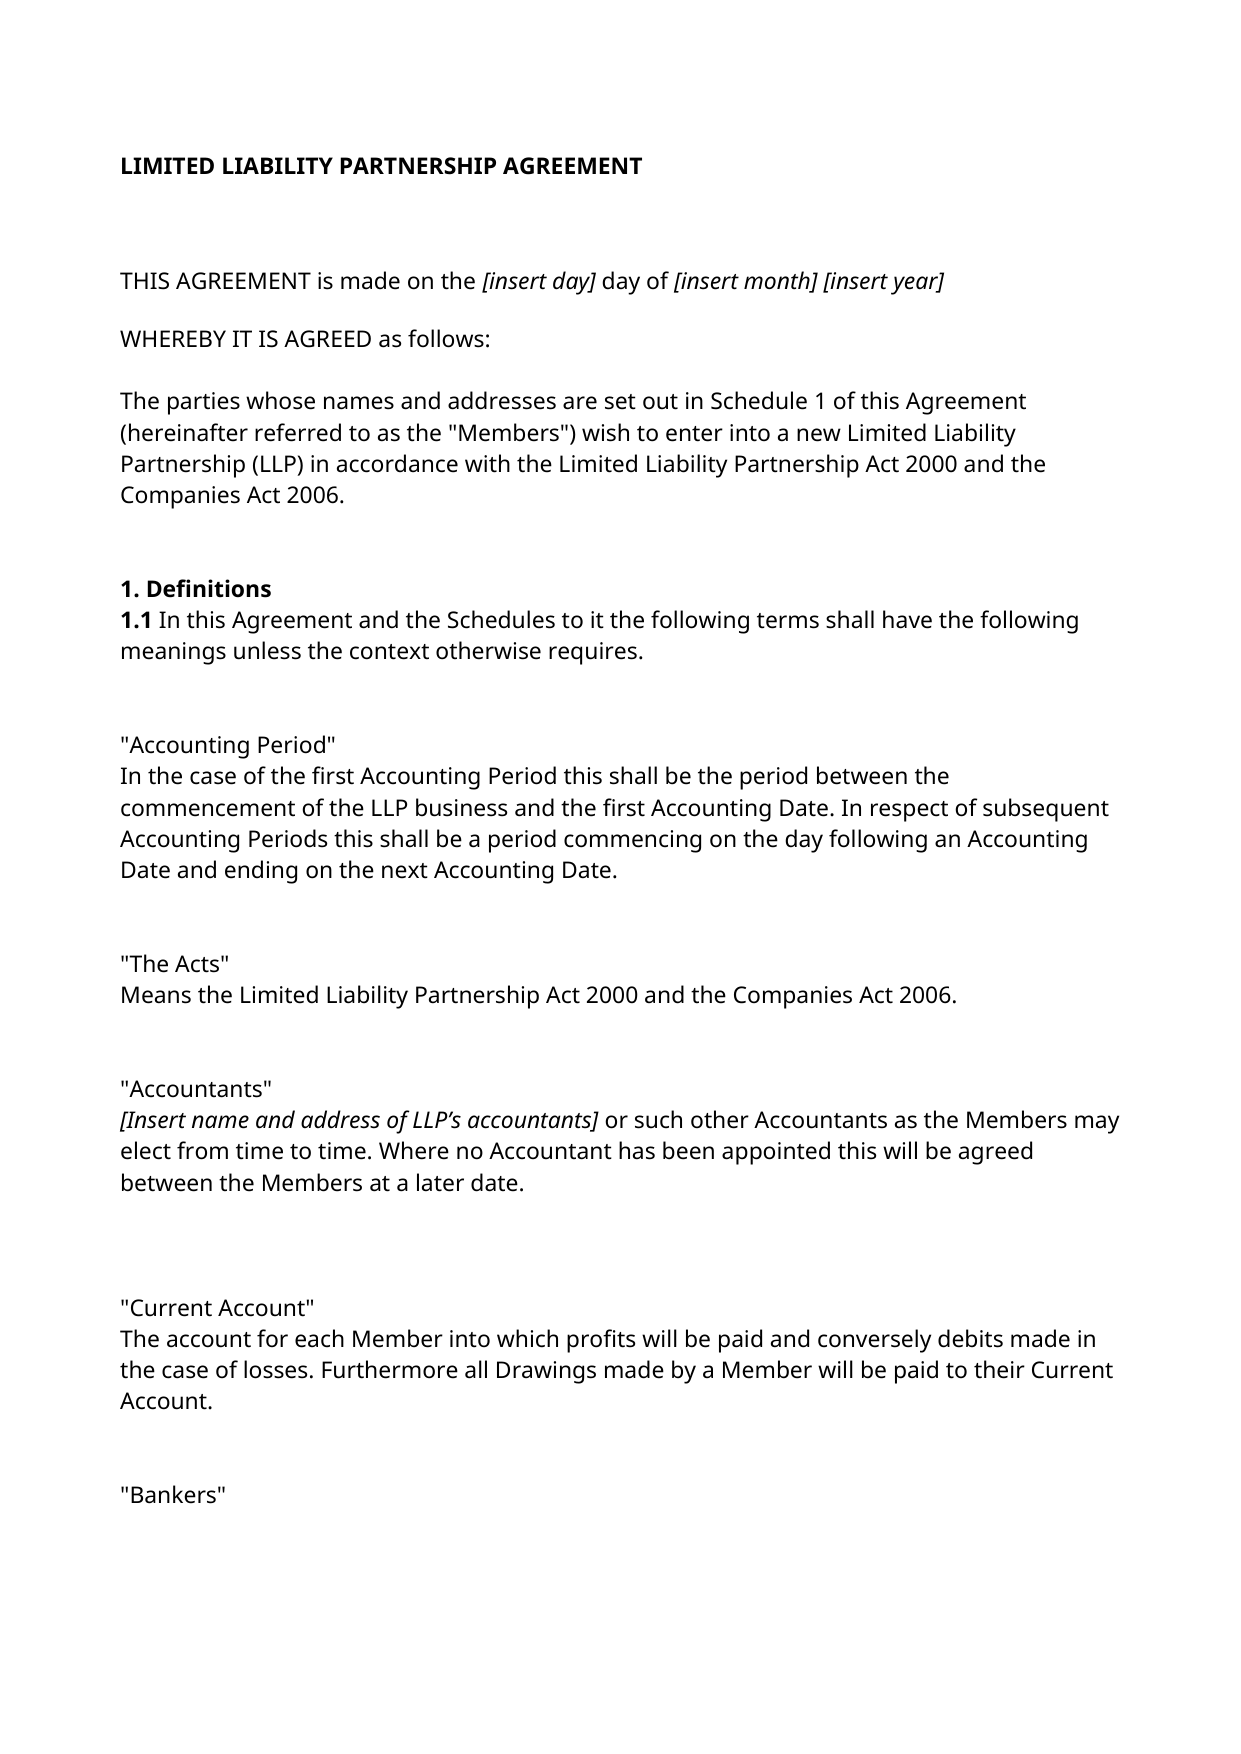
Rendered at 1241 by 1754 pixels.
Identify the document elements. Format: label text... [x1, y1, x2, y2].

text "Accounting Period" [120, 729, 1120, 760]
text WHEREBY IT IS AGREED as follows: [120, 323, 1120, 354]
text THIS AGREEMENT is made on the [insert day] day of [insert month] [insert year] [120, 265, 1120, 296]
text 1.1 In this Agreement and the Schedules to it the following terms shall have the following meanings unless the context otherwise requires. [120, 604, 1120, 667]
text "Bankers" [120, 1479, 1120, 1510]
text The account for each Member into which profits will be paid and conversely debits made in the case of losses. Furthermore all Drawings made by a Member will be paid to their Current Account. [120, 1323, 1120, 1417]
text 1. Definitions [120, 573, 1120, 604]
text "Accountants" [120, 1073, 1120, 1104]
text The parties whose names and addresses are set out in Schedule 1 of this Agreement (hereinafter referred to as the "Members") wish to enter into a new Limited Liability Partnership (LLP) in accordance with the Limited Liability Partnership Act 2000 and the Companies Act 2006. [120, 385, 1120, 510]
text "Current Account" [120, 1292, 1120, 1323]
text [Insert name and address of LLP’s accountants] or such other Accountants as the Members may elect from time to time. Where no Accountant has been appointed this will be agreed between the Members at a later date. [120, 1104, 1120, 1198]
text "The Acts" [120, 948, 1120, 979]
text LIMITED LIABILITY PARTNERSHIP AGREEMENT [120, 150, 1120, 181]
text In the case of the first Accounting Period this shall be the period between the commencement of the LLP business and the first Accounting Date. In respect of subsequent Accounting Periods this shall be a period commencing on the day following an Accounting Date and ending on the next Accounting Date. [120, 760, 1120, 885]
text Means the Limited Liability Partnership Act 2000 and the Companies Act 2006. [120, 979, 1120, 1010]
